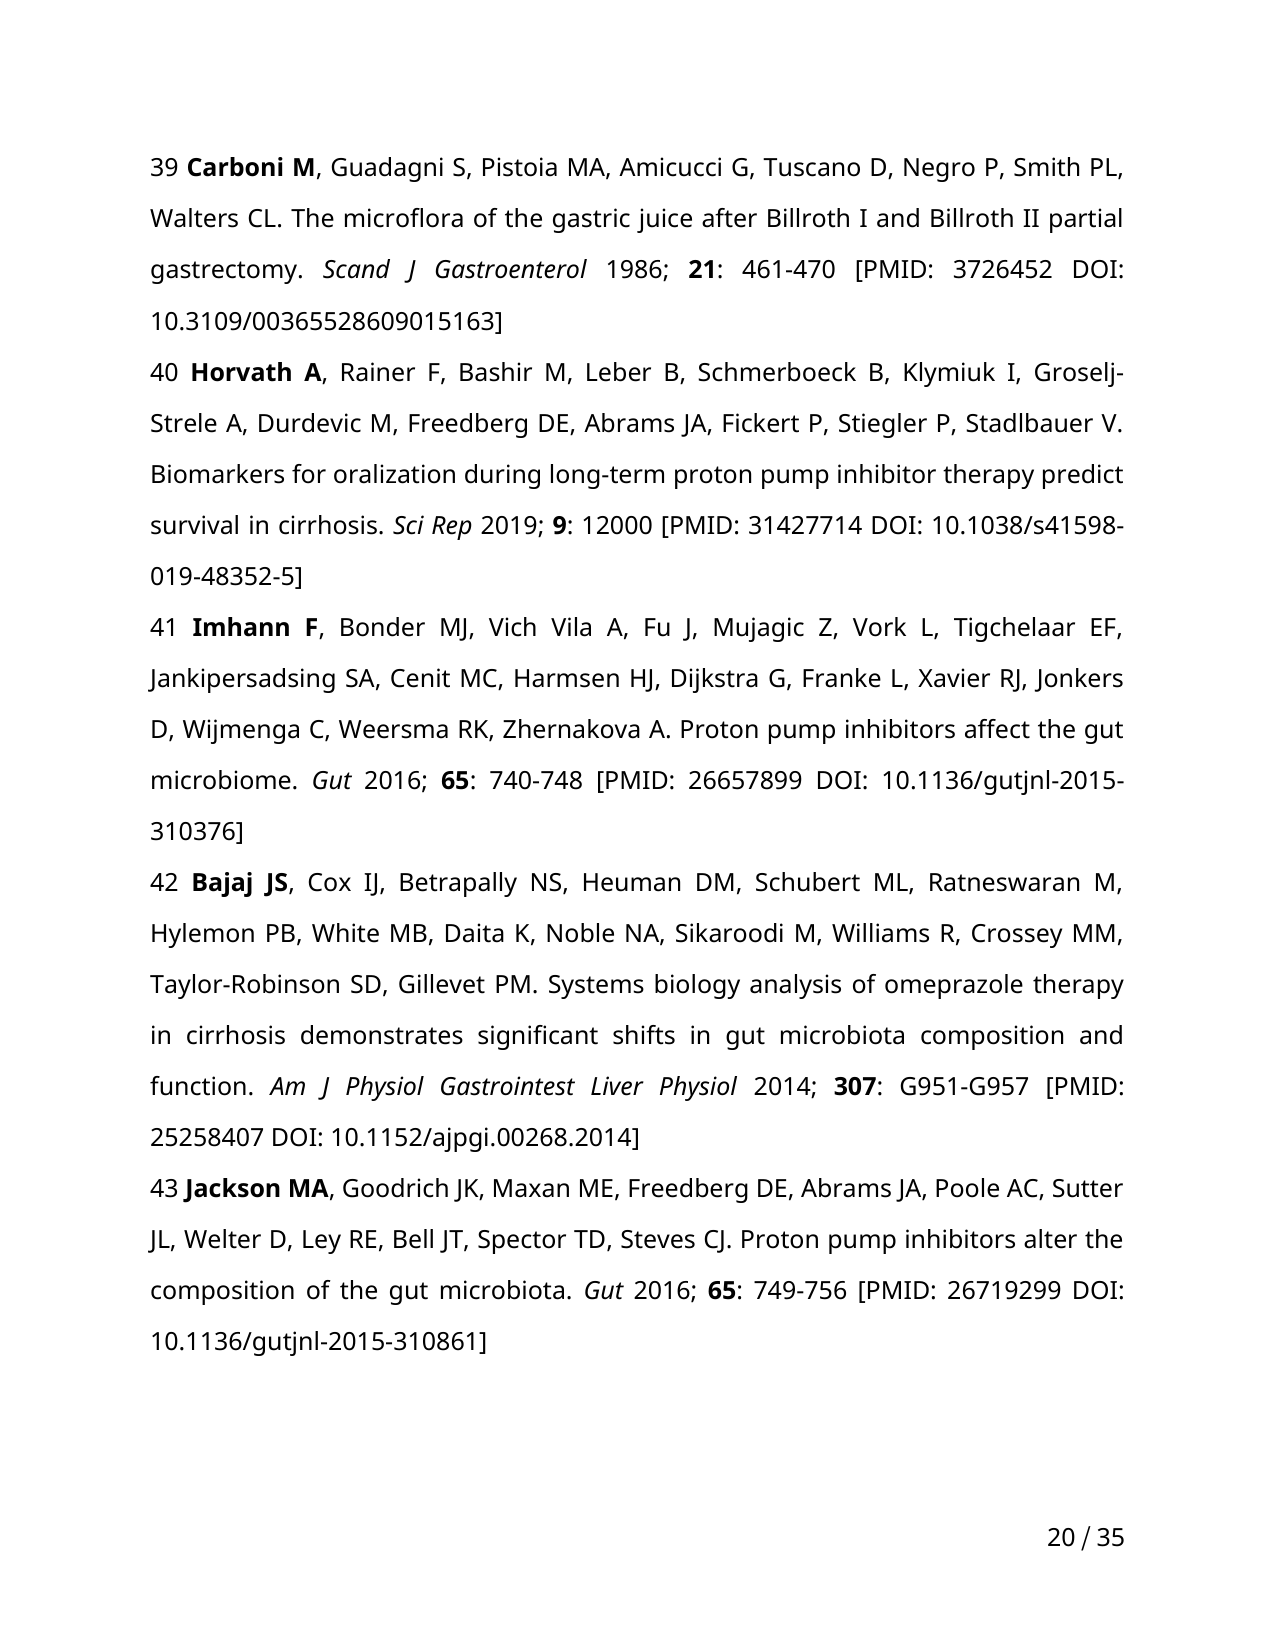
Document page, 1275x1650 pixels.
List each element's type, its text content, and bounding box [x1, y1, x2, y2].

text 40 Horvath A, Rainer F, Bashir M, Leber B, Schmerboeck B, Klymiuk I, Groselj-Strele A, Durdevic M, Freedberg DE, Abrams JA, Fickert P, Stiegler P, Stadlbauer V. Biomarkers for oralization during long-term proton pump inhibitor therapy predict survival in cirrhosis. Sci Rep 2019; 9: 12000 [PMID: 31427714 DOI: 10.1038/s41598-019-48352-5] [150, 354, 1125, 592]
text 43 Jackson MA, Goodrich JK, Maxan ME, Freedberg DE, Abrams JA, Poole AC, Sutter JL, Welter D, Ley RE, Bell JT, Spector TD, Steves CJ. Proton pump inhibitors alter the composition of the gut microbiota. Gut 2016; 65: 749-756 [PMID: 26719299 DOI: 10.1136/gutjnl-2015-310861] [150, 1171, 1125, 1358]
text 42 Bajaj JS, Cox IJ, Betrapally NS, Heuman DM, Schubert ML, Ratneswaran M, Hylemon PB, White MB, Daita K, Noble NA, Sikaroodi M, Williams R, Crossey MM, Taylor-Robinson SD, Gillevet PM. Systems biology analysis of omeprazole therapy in cirrhosis demonstrates significant shifts in gut microbiota composition and function. Am J Physiol Gastrointest Liver Physiol 2014; 307: G951-G957 [PMID: 25258407 DOI: 10.1152/ajpgi.00268.2014] [150, 864, 1125, 1154]
text 41 Imhann F, Bonder MJ, Vich Vila A, Fu J, Mujagic Z, Vork L, Tigchelaar EF, Jankipersadsing SA, Cenit MC, Harmsen HJ, Dijkstra G, Franke L, Xavier RJ, Jonkers D, Wijmenga C, Weersma RK, Zhernakova A. Proton pump inhibitors affect the gut microbiome. Gut 2016; 65: 740-748 [PMID: 26657899 DOI: 10.1136/gutjnl-2015-310376] [150, 609, 1125, 848]
text 39 Carboni M, Guadagni S, Pistoia MA, Amicucci G, Tuscano D, Negro P, Smith PL, Walters CL. The microflora of the gastric juice after Billroth I and Billroth II partial gastrectomy. Scand J Gastroenterol 1986; 21: 461-470 [PMID: 3726452 DOI: 10.3109/00365528609015163] [150, 150, 1125, 337]
